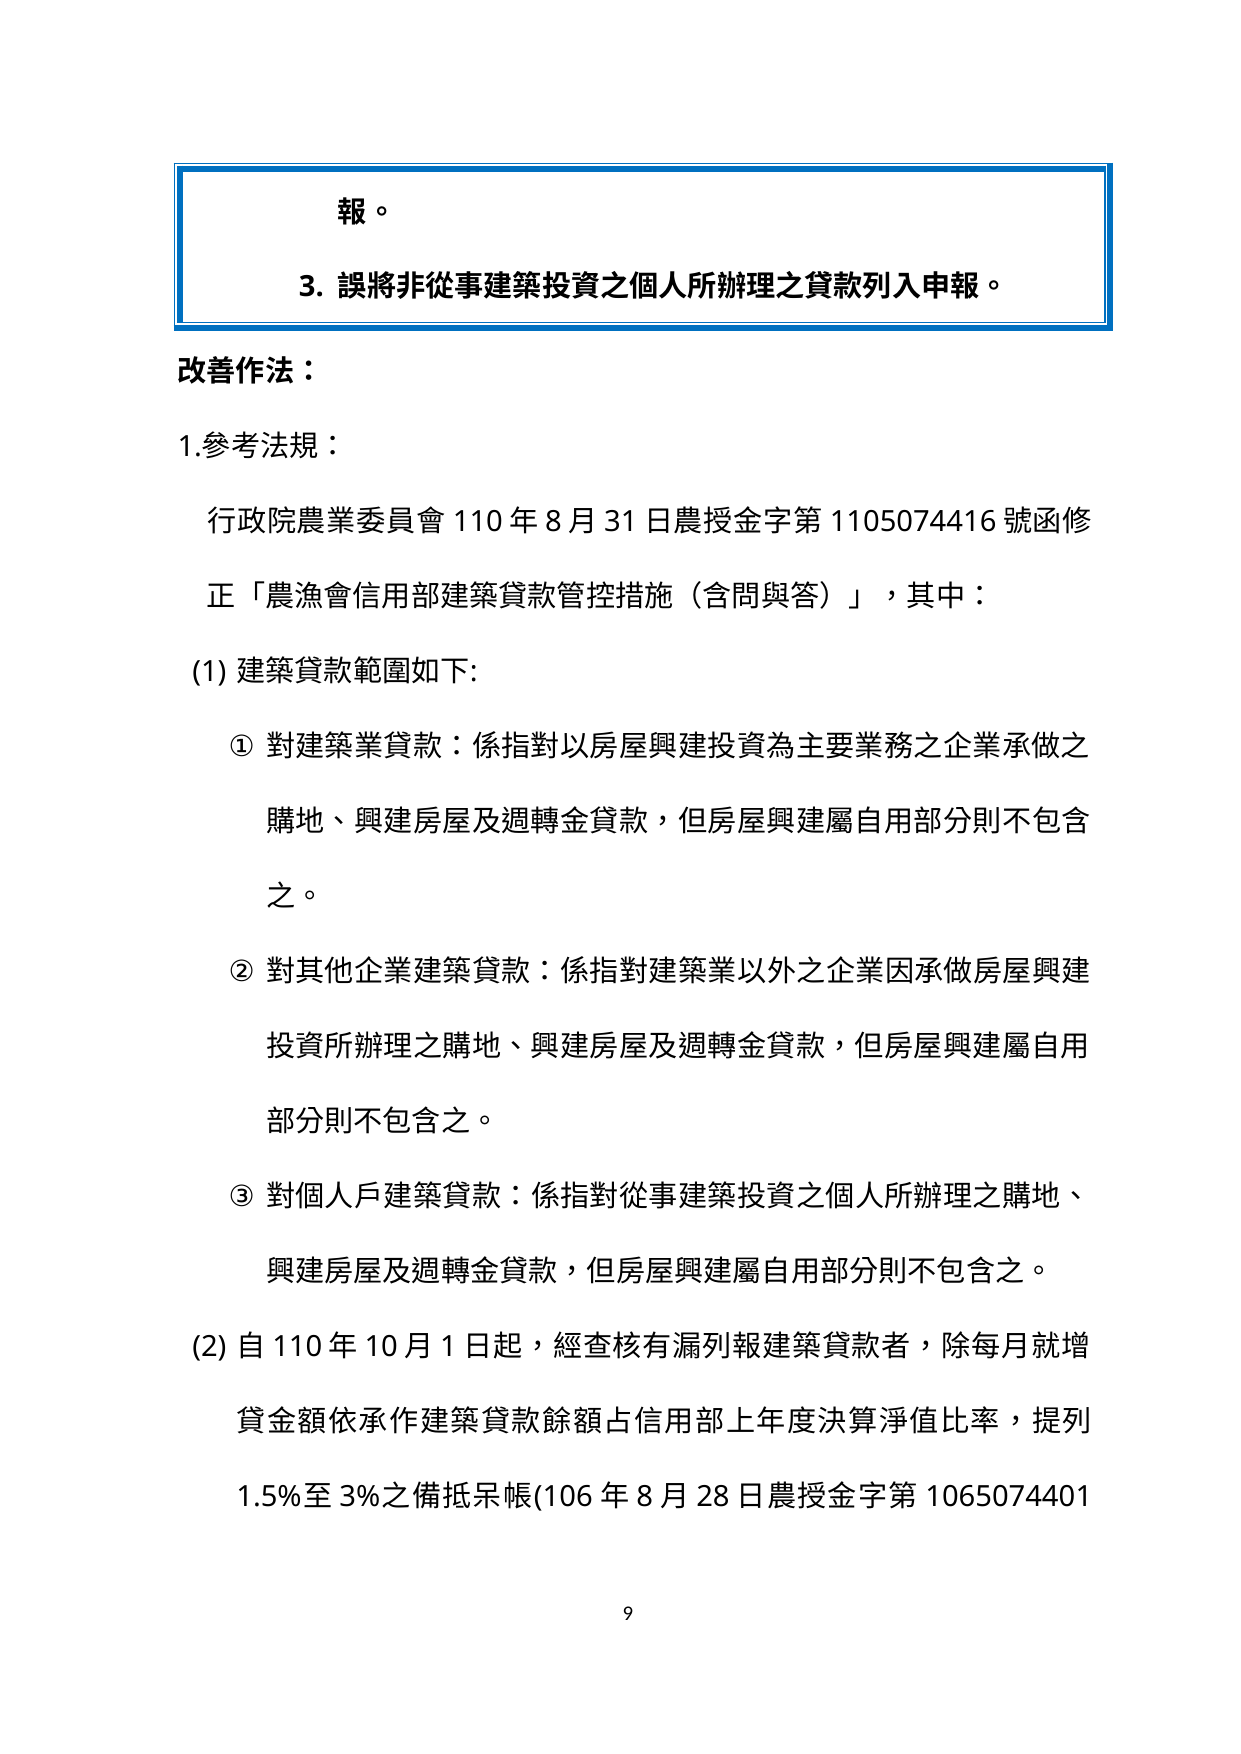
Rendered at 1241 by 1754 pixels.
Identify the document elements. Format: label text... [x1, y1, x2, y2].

list 對個人戶建築貸款：係指對從事建築投資之個人所辦理之購地、興建房屋及週轉金貸款，但房屋興建屬自用部分則不包含之。 [228, 1156, 1092, 1306]
text 行政院農業委員會110年8月31日農授金字第1105074416號函修正「農漁會信用部建築貸款管控措施（含問與答）」，其中： [207, 481, 1092, 631]
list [192, 1306, 1092, 1531]
list 對建築業貸款：係指對以房屋興建投資為主要業務之企業承做之購地、興建房屋及週轉金貸款，但房屋興建屬自用部分則不包含之。 [228, 706, 1092, 931]
text 1.參考法規： [177, 406, 1092, 481]
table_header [183, 172, 1104, 322]
text 改善作法： [177, 331, 1092, 406]
list 對其他企業建築貸款：係指對建築業以外之企業因承做房屋興建投資所辦理之購地、興建房屋及週轉金貸款，但房屋興建屬自用部分則不包含之。 [228, 931, 1092, 1156]
list 建築貸款範圍如下: [192, 631, 1092, 706]
